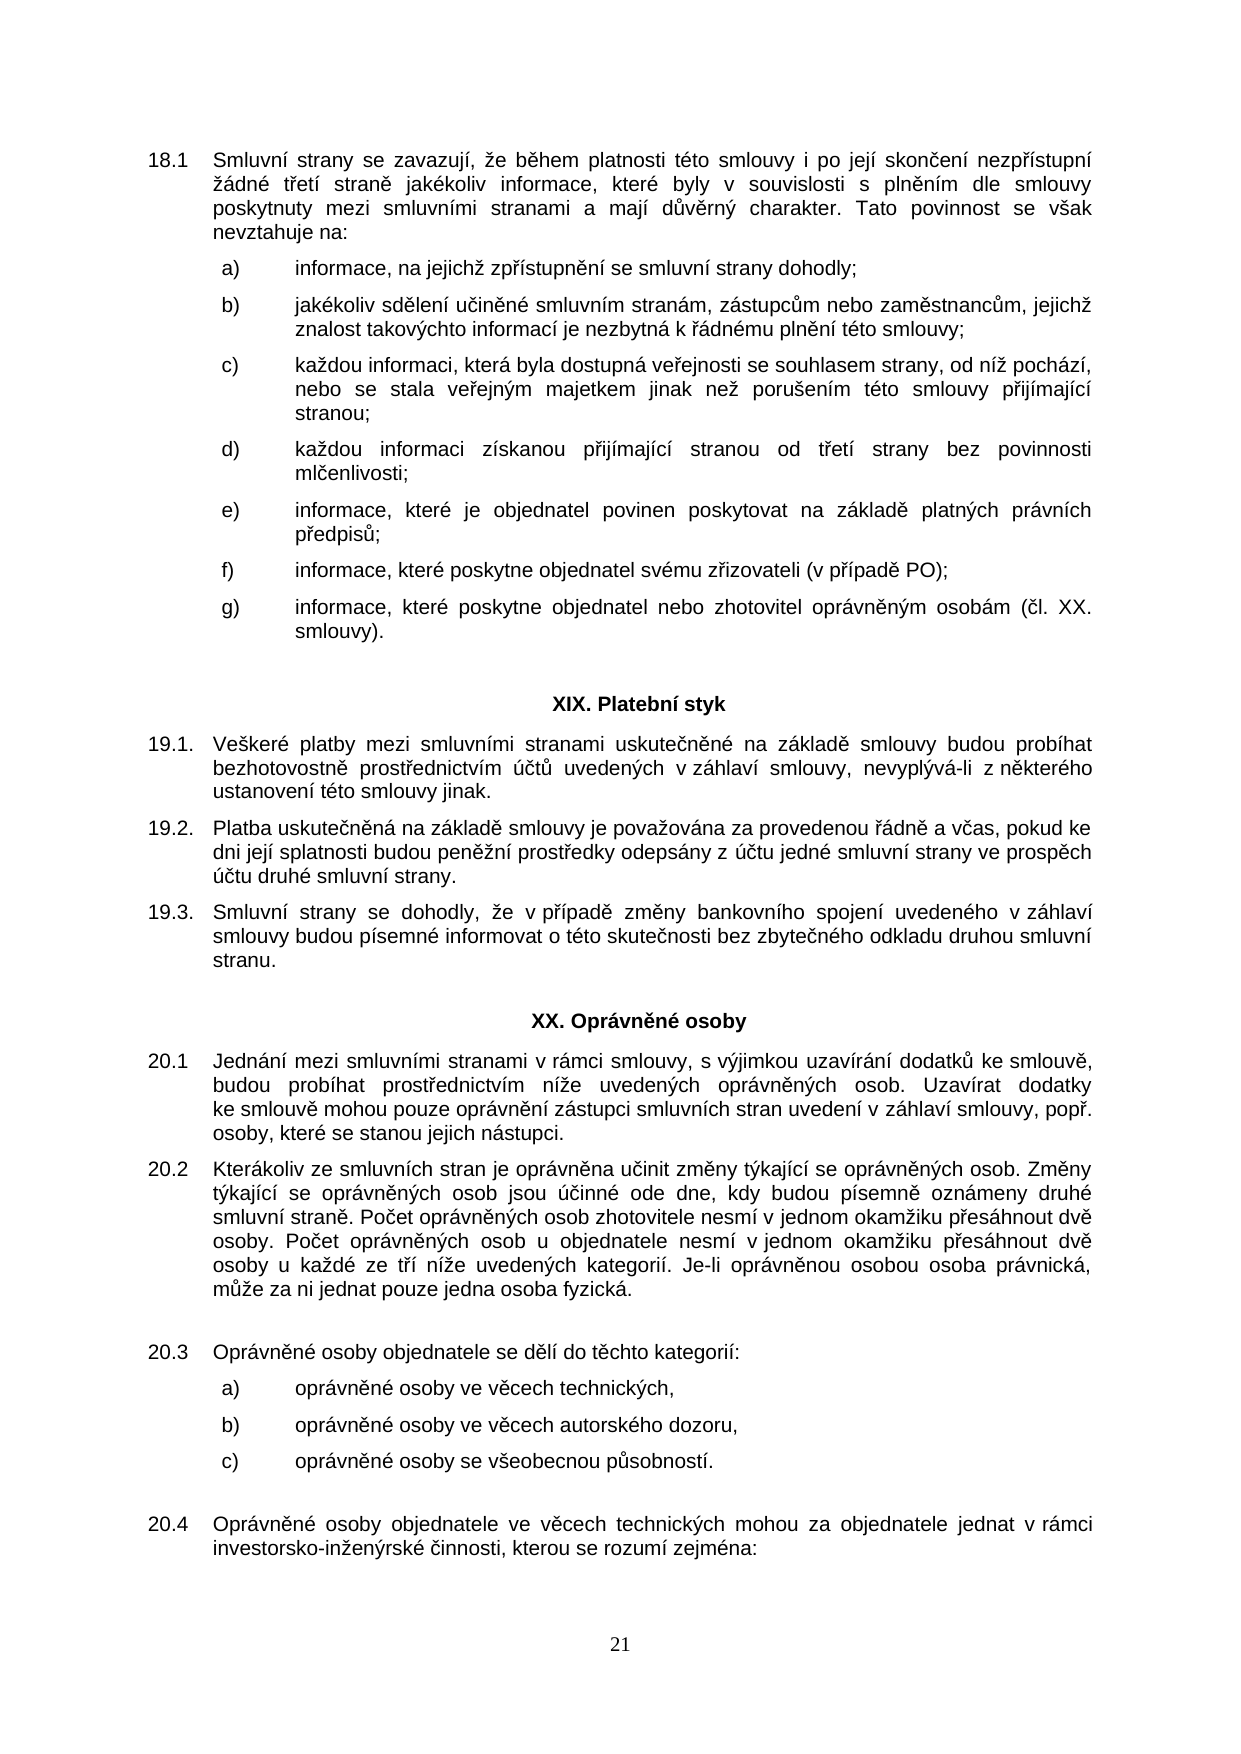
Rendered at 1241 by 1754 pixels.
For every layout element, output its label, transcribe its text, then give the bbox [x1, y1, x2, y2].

list Smluvní strany se dohodly, že v případě změny bankovního spojení uvedeného v záhlaví smlouvy budou písemné informovat o této skutečnosti bez zbytečného odkladu druhou smluvní stranu. [148, 900, 1093, 972]
list každou informaci získanou přijímající stranou od třetí strany bez povinnosti mlčenlivosti; [221, 437, 1093, 485]
list Oprávněné osoby objednatele ve věcech technických mohou za objednatele jednat v rámci investorsko-inženýrské činnosti, kterou se rozumí zejména: [148, 1512, 1093, 1559]
list oprávněné osoby ve věcech technických, [221, 1376, 1093, 1400]
list informace, na jejichž zpřístupnění se smluvní strany dohodly; [221, 256, 1093, 280]
list Platba uskutečněná na základě smlouvy je považována za provedenou řádně a včas, pokud ke dni její splatnosti budou peněžní prostředky odepsány z účtu jedné smluvní strany ve prospěch účtu druhé smluvní strany. [148, 816, 1093, 888]
list Smluvní strany se zavazují, že během platnosti této smlouvy i po její skončení nezpřístupní žádné třetí straně jakékoliv informace, které byly v souvislosti s plněním dle smlouvy poskytnuty mezi smluvními stranami a mají důvěrný charakter. Tato povinnost se však nevztahuje na: [148, 148, 1093, 243]
list Oprávněné osoby [185, 1008, 1093, 1032]
list Platební styk [185, 691, 1093, 715]
list informace, které poskytne objednatel svému zřizovateli (v případě PO); [221, 558, 1093, 582]
list informace, které je objednatel povinen poskytovat na základě platných právních předpisů; [221, 498, 1093, 546]
list oprávněné osoby se všeobecnou působností. [221, 1449, 1093, 1473]
list informace, které poskytne objednatel nebo zhotovitel oprávněným osobám (čl. XX. smlouvy). [221, 594, 1093, 642]
list Veškeré platby mezi smluvními stranami uskutečněné na základě smlouvy budou probíhat bezhotovostně prostřednictvím účtů uvedených v záhlaví smlouvy, nevyplývá-li z některého ustanovení této smlouvy jinak. [148, 731, 1093, 803]
list každou informaci, která byla dostupná veřejnosti se souhlasem strany, od níž pochází, nebo se stala veřejným majetkem jinak než porušením této smlouvy přijímající stranou; [221, 353, 1093, 425]
list jakékoliv sdělení učiněné smluvním stranám, zástupcům nebo zaměstnancům, jejichž znalost takovýchto informací je nezbytná k řádnému plnění této smlouvy; [221, 292, 1093, 340]
list Jednání mezi smluvními stranami v rámci smlouvy, s výjimkou uzavírání dodatků ke smlouvě, budou probíhat prostřednictvím níže uvedených oprávněných osob. Uzavírat dodatky ke smlouvě mohou pouze oprávnění zástupci smluvních stran uvedení v záhlaví smlouvy, popř. osoby, které se stanou jejich nástupci. [148, 1048, 1093, 1144]
list oprávněné osoby ve věcech autorského dozoru, [221, 1412, 1093, 1436]
list Oprávněné osoby objednatele se dělí do těchto kategorií: [148, 1339, 1093, 1363]
list Kterákoliv ze smluvních stran je oprávněna učinit změny týkající se oprávněných osob. Změny týkající se oprávněných osob jsou účinné ode dne, kdy budou písemně oznámeny druhé smluvní straně. Počet oprávněných osob zhotovitele nesmí v jednom okamžiku přesáhnout dvě osoby. Počet oprávněných osob u objednatele nesmí v jednom okamžiku přesáhnout dvě osoby u každé ze tří níže uvedených kategorií. Je-li oprávněnou osobou osoba právnická, může za ni jednat pouze jedna osoba fyzická. [148, 1157, 1093, 1301]
